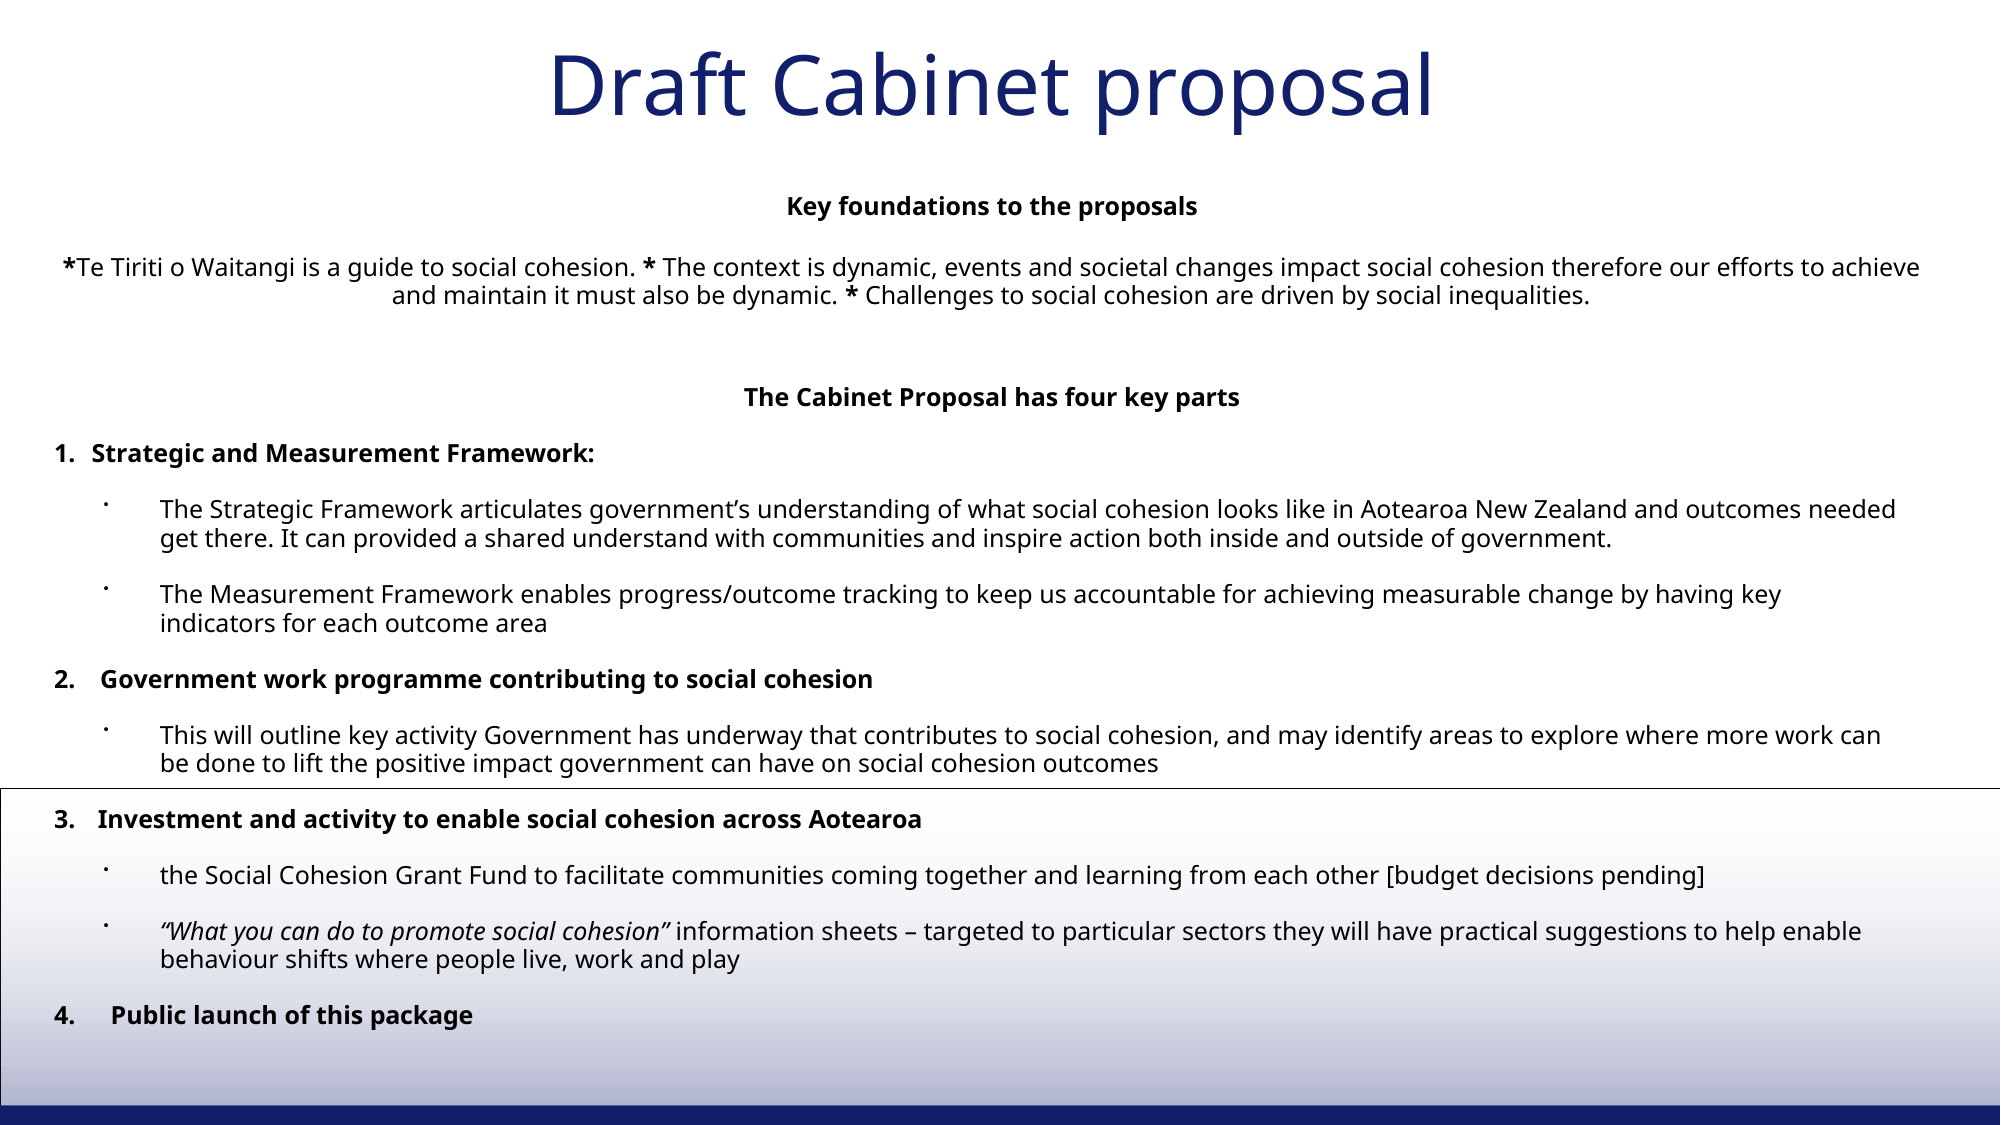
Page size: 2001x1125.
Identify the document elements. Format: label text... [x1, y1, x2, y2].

subtitle Investment and activity to enable social cohesion across Aotearoa [54, 802, 1981, 836]
list The Measurement Framework enables progress/outcome tracking to keep us accountable for achieving measurable change by having key indicators for each outcome area [103, 580, 1888, 639]
subtitle Key foundations to the proposals [58, 188, 1925, 223]
subtitle Draft Cabinet proposal [59, 26, 1925, 140]
list “What you can do to promote social cohesion” information sheets – targeted to particular sectors they will have practical suggestions to help enable behaviour shifts where people live, work and play [103, 916, 1868, 976]
subtitle Public launch of this package [54, 998, 1981, 1032]
subtitle The Cabinet Proposal has four key parts [58, 380, 1925, 414]
list the Social Cohesion Grant Fund to facilitate communities coming together and learning from each other [budget decisions pending] [103, 858, 1981, 892]
subtitle Government work programme contributing to social cohesion [54, 662, 1981, 696]
list The Strategic Framework articulates government’s understanding of what social cohesion looks like in Aotearoa New Zealand and outcomes needed get there. It can provided a shared understand with communities and inspire action both inside and outside of government. [103, 495, 1913, 554]
text *Te Tiriti o Waitangi is a guide to social cohesion. * The context is dynamic, events and societal changes impact social cohesion therefore our efforts to achieve and maintain it must also be dynamic. * Challenges to social cohesion are driven by social inequalities. [57, 252, 1925, 312]
list This will outline key activity Government has underway that contributes to social cohesion, and may identify areas to explore where more work can be done to lift the positive impact government can have on social cohesion outcomes [103, 720, 1891, 780]
list Strategic and Measurement Framework: [54, 435, 1981, 469]
picture [0, 788, 2000, 1105]
